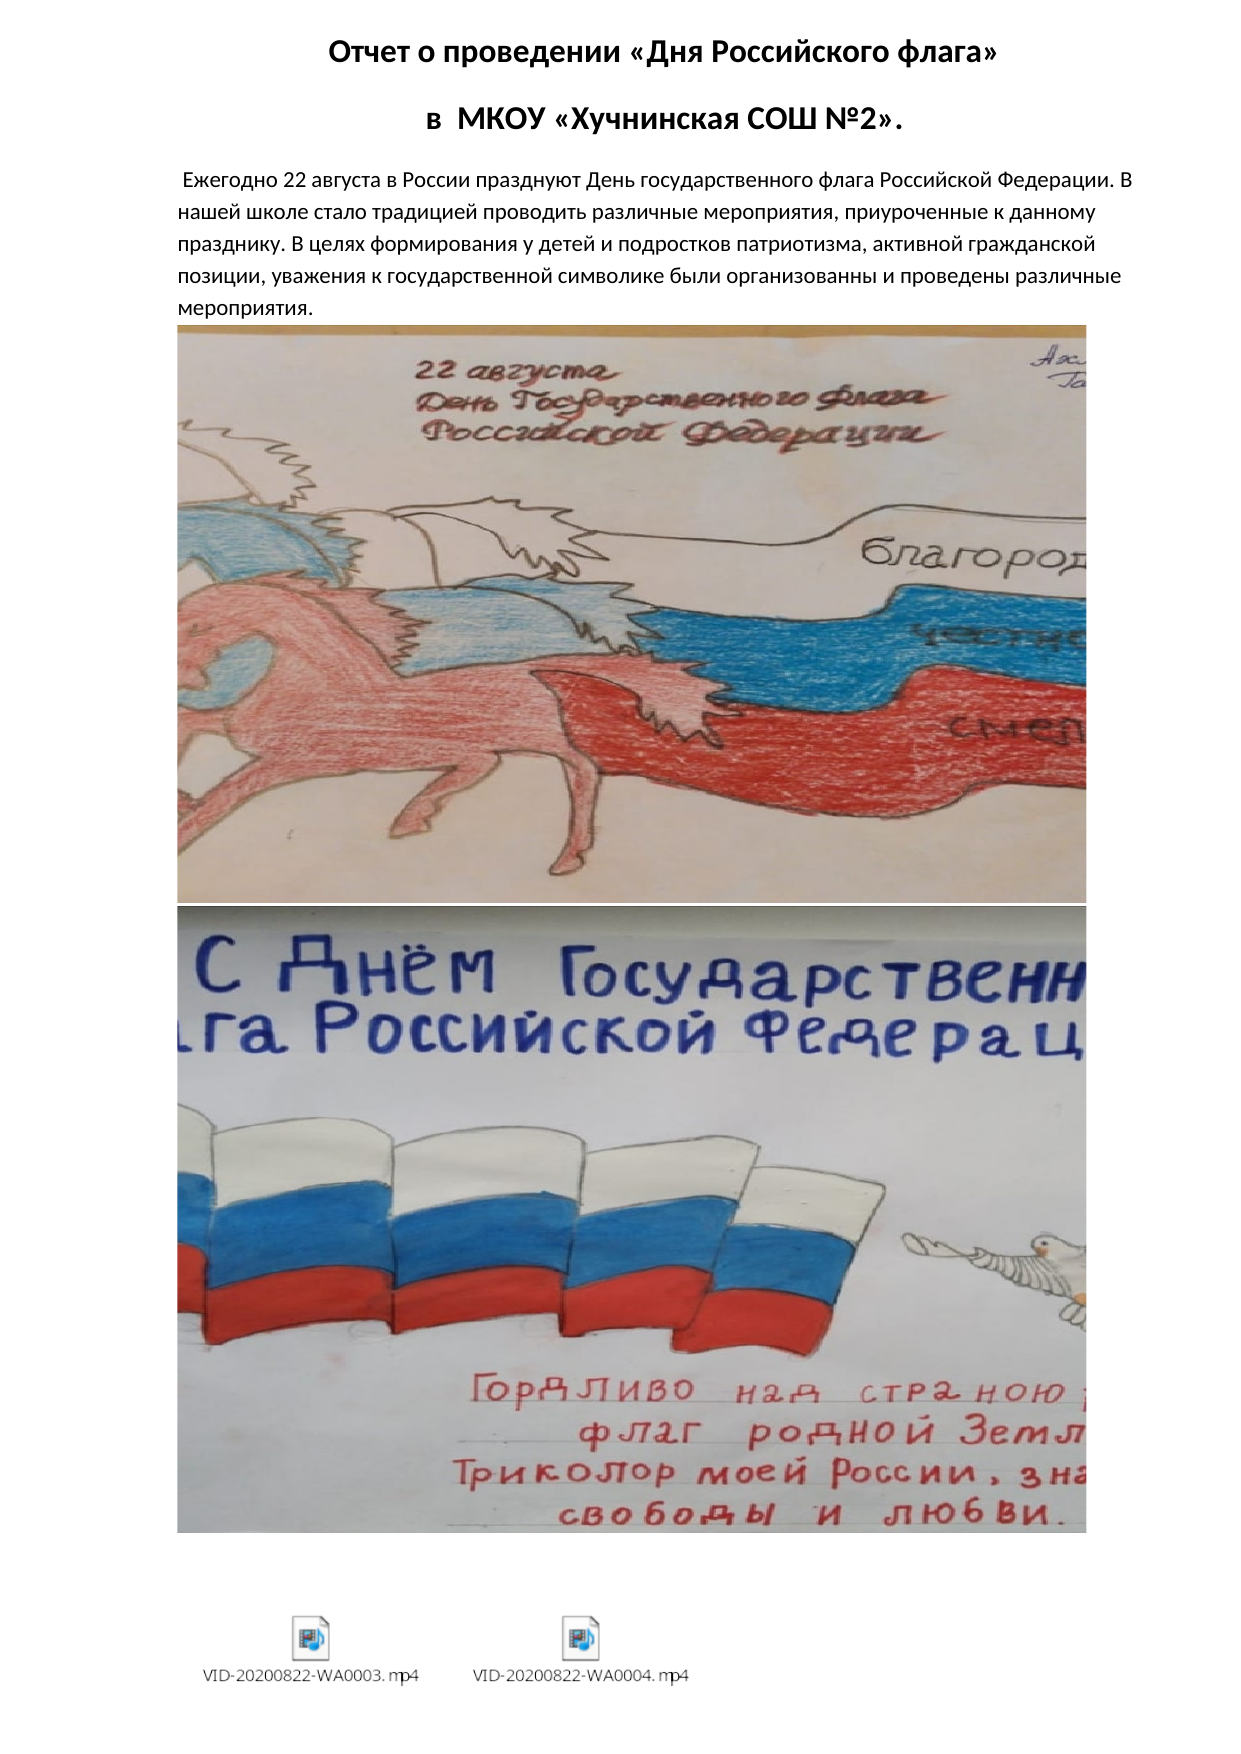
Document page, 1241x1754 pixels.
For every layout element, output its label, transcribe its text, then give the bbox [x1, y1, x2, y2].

picture [177, 906, 1087, 1533]
text Отчет о проведении «Дня Российского флага» [177, 29, 1152, 70]
text в МКОУ «Хучнинская СОШ №2». [177, 97, 1152, 138]
picture [177, 325, 1087, 903]
